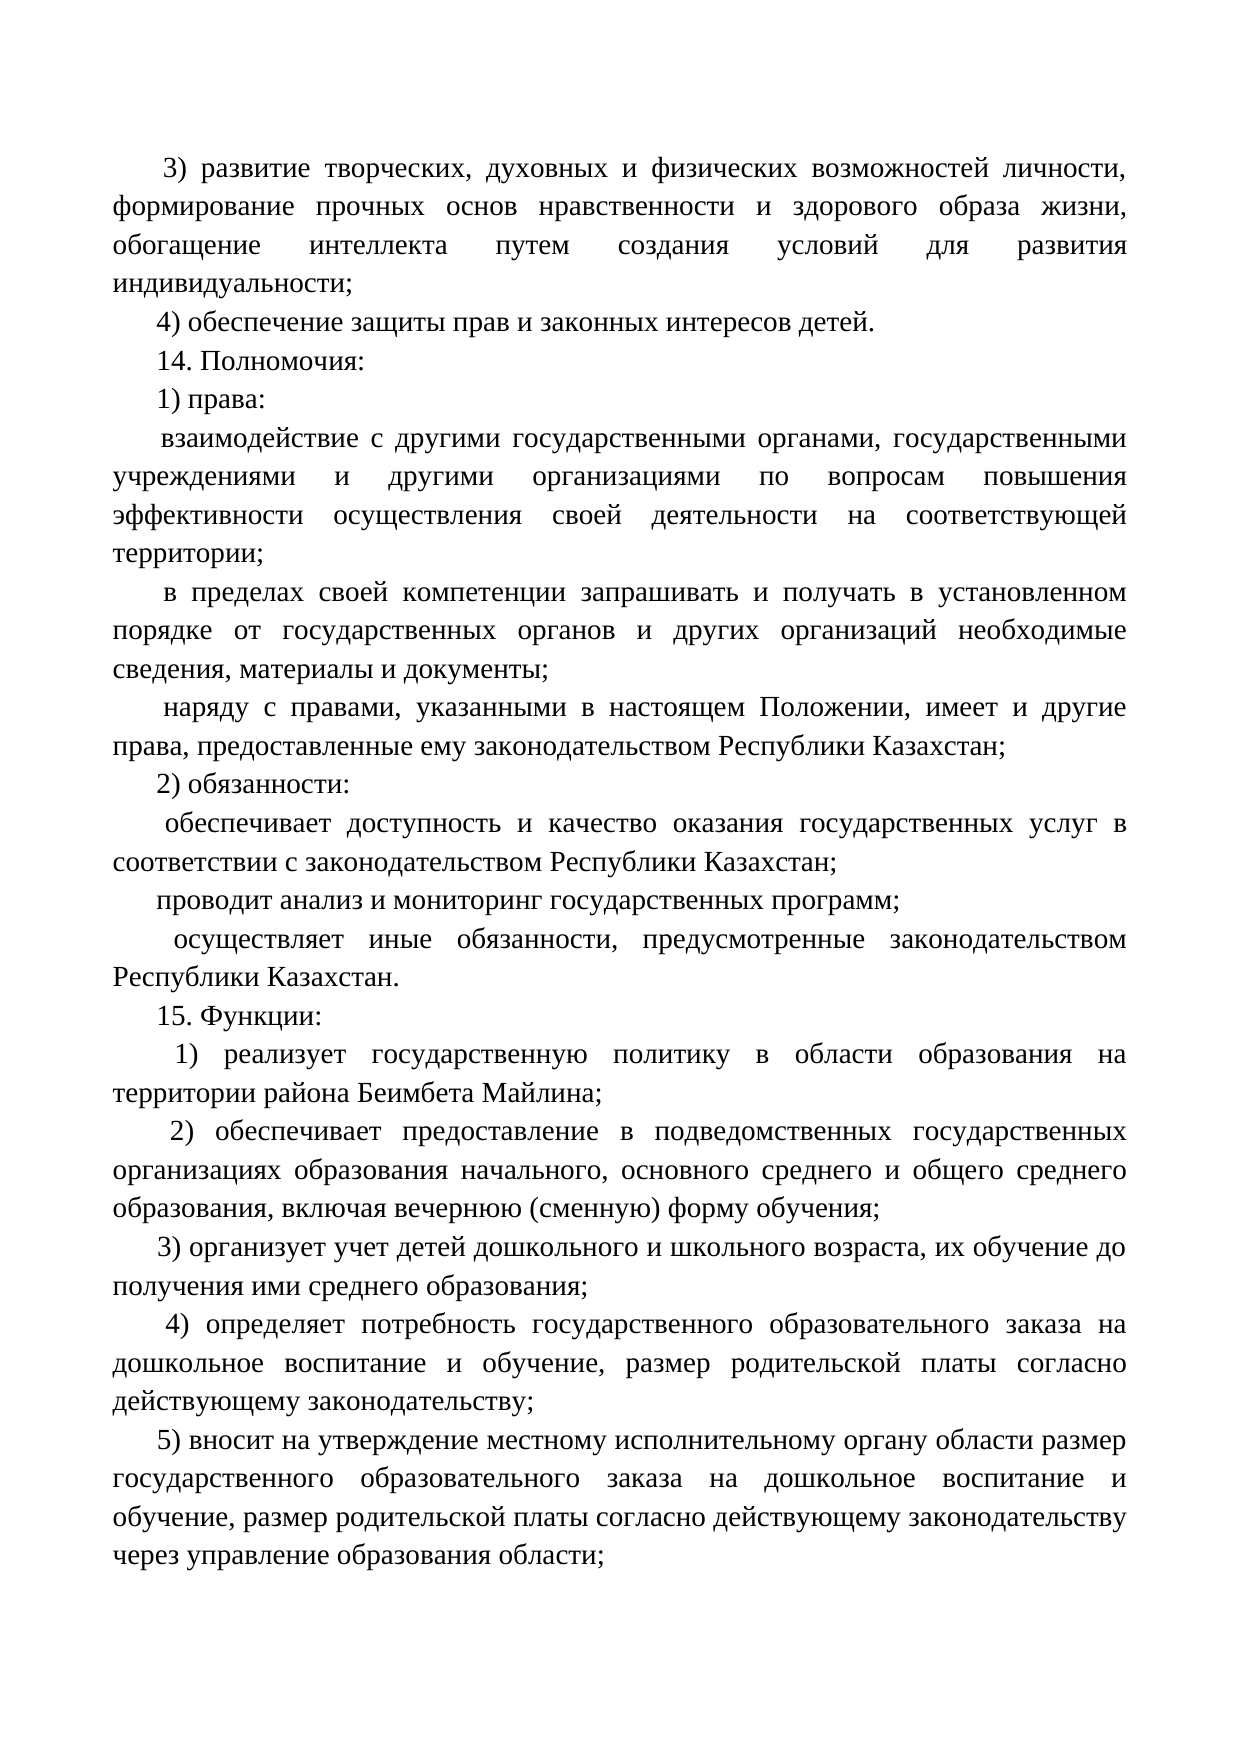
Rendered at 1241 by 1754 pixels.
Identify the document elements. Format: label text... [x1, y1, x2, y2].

text 3) развитие творческих, духовных и физических возможностей личности, формирование прочных основ нравственности и здорового образа жизни, обогащение интеллекта путем создания условий для развития индивидуальности; [112, 150, 1128, 299]
text осуществляет иные обязанности, предусмотренные законодательством Республики Казахстан. [112, 921, 1128, 993]
text наряду с правами, указанными в настоящем Положении, имеет и другие права, предоставленные ему законодательством Республики Казахстан; [112, 689, 1128, 762]
text 5) вносит на утверждение местному исполнительному органу области размер государственного образовательного заказа на дошкольное воспитание и обучение, размер родительской платы согласно действующему законодательству через управление образования области; [112, 1422, 1128, 1571]
text проводит анализ и мониторинг государственных программ; [112, 882, 1128, 916]
text в пределах своей компетенции запрашивать и получать в установленном порядке от государственных органов и других организаций необходимые сведения, материалы и документы; [112, 574, 1128, 684]
text 15. Функции: [112, 998, 1128, 1031]
text взаимодействие с другими государственными органами, государственными учреждениями и другими организациями по вопросам повышения эффективности осуществления своей деятельности на соответствующей территории; [112, 420, 1128, 569]
text обеспечивает доступность и качество оказания государственных услуг в соответствии с законодательством Республики Казахстан; [112, 805, 1128, 877]
text 2) обеспечивает предоставление в подведомственных государственных организациях образования начального, основного среднего и общего среднего образования, включая вечернюю (сменную) форму обучения; [112, 1113, 1128, 1224]
text 2) обязанности: [112, 767, 1128, 800]
text 4) обеспечение защиты прав и законных интересов детей. [112, 304, 1128, 338]
text 1) реализует государственную политику в области образования на территории района Беимбета Майлина; [112, 1036, 1128, 1108]
text 1) права: [112, 381, 1128, 415]
text 4) определяет потребность государственного образовательного заказа на дошкольное воспитание и обучение, размер родительской платы согласно действующему законодательству; [112, 1306, 1128, 1417]
text 14. Полномочия: [112, 343, 1128, 376]
text 3) организует учет детей дошкольного и школьного возраста, их обучение до получения ими среднего образования; [112, 1229, 1128, 1301]
